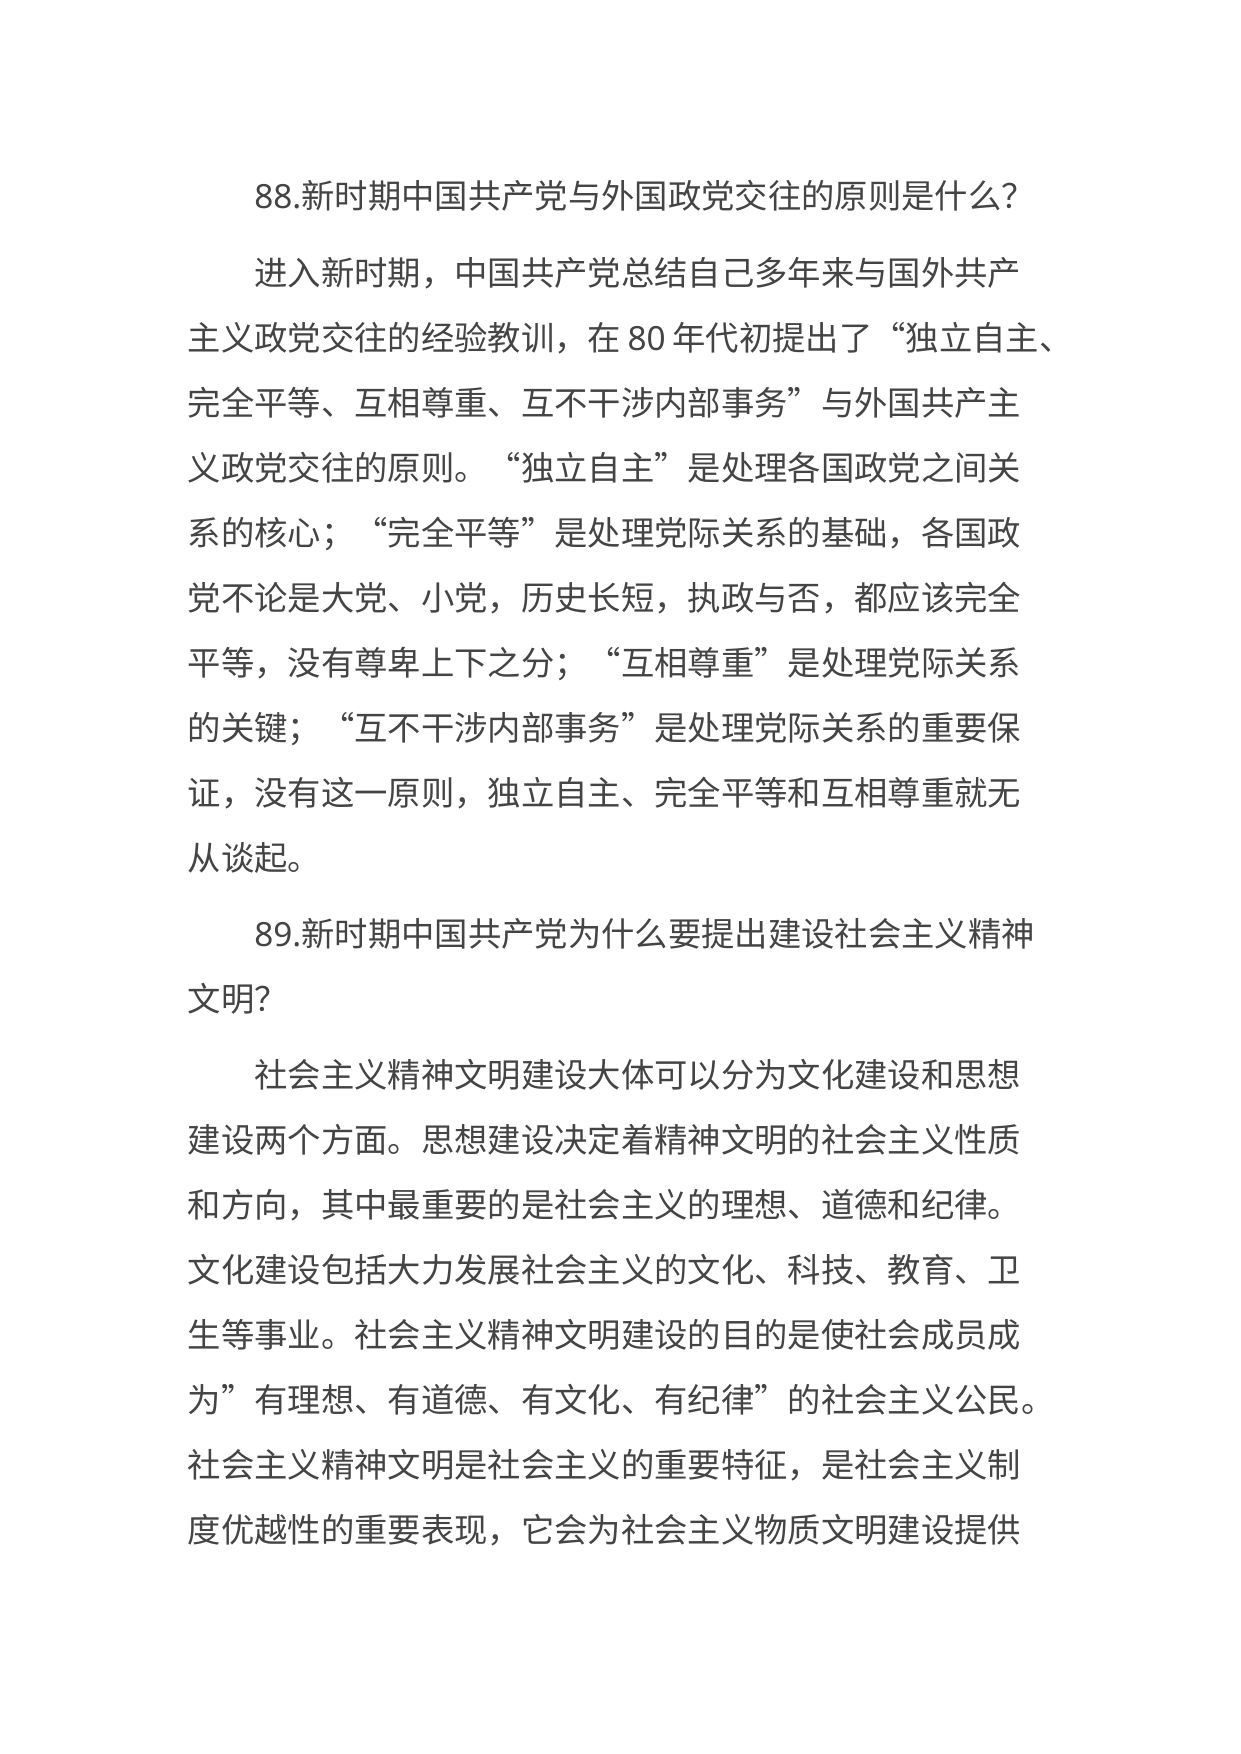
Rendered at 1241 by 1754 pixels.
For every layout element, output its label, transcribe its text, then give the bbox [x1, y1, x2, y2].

text 89.新时期中国共产党为什么要提出建设社会主义精神文明？ [187, 899, 1053, 1029]
text 进入新时期，中国共产党总结自己多年来与国外共产主义政党交往的经验教训，在80年代初提出了“独立自主、完全平等、互相尊重、互不干涉内部事务”与外国共产主义政党交往的原则。“独立自主”是处理各国政党之间关系的核心；“完全平等”是处理党际关系的基础，各国政党不论是大党、小党，历史长短，执政与否，都应该完全平等，没有尊卑上下之分；“互相尊重”是处理党际关系的关键；“互不干涉内部事务”是处理党际关系的重要保证，没有这一原则，独立自主、完全平等和互相尊重就无从谈起。 [187, 238, 1053, 888]
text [187, 1040, 1053, 1560]
text 88.新时期中国共产党与外国政党交往的原则是什么？ [187, 162, 1053, 227]
